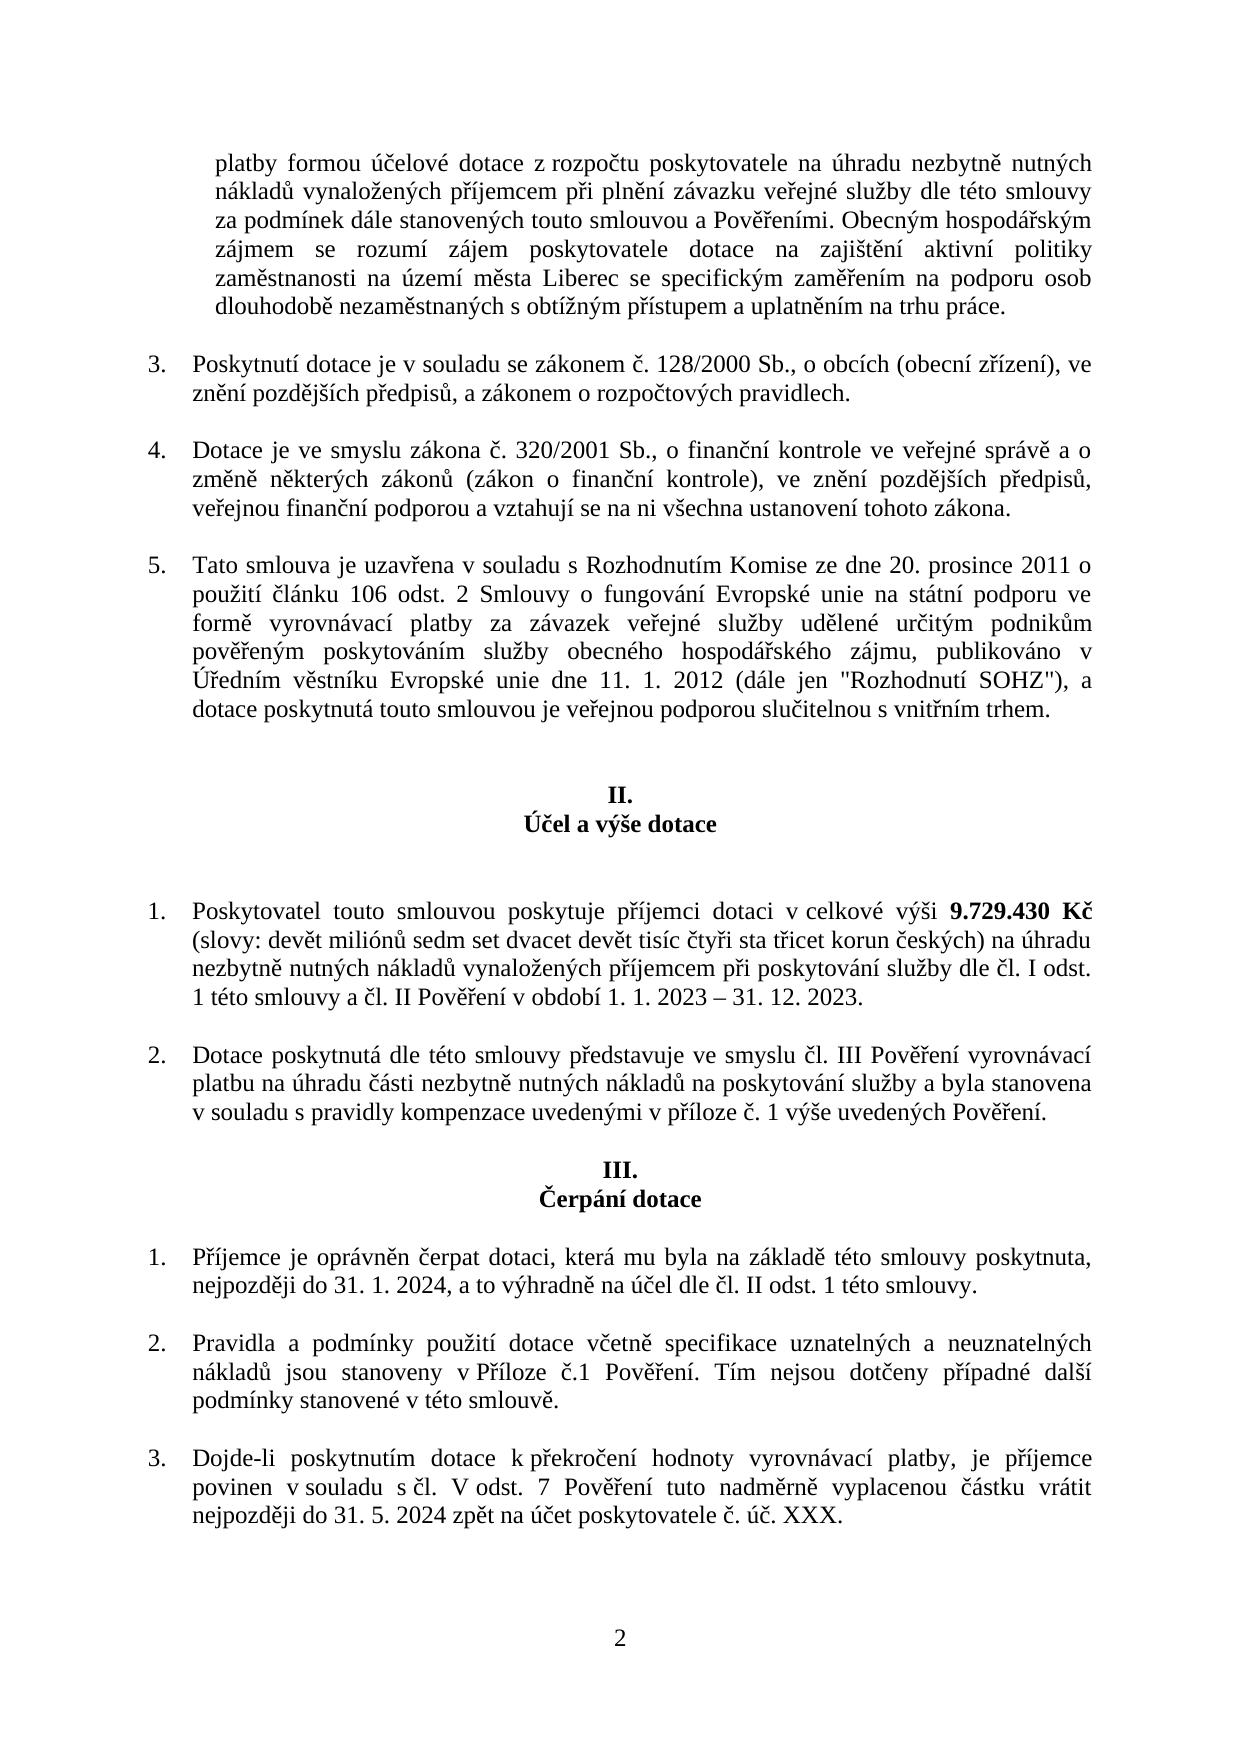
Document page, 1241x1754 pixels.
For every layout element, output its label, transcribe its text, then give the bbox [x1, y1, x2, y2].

text Čerpání dotace [148, 1184, 1093, 1213]
text II. [148, 781, 1093, 809]
list Tato smlouva je uzavřena v souladu s Rozhodnutím Komise ze dne 20. prosince 2011 o použití článku 106 odst. 2 Smlouvy o fungování Evropské unie na státní podporu ve formě vyrovnávací platby za závazek veřejné služby udělené určitým podnikům pověřeným poskytováním služby obecného hospodářského zájmu, publikováno v Úředním věstníku Evropské unie dne 11. 1. 2012 (dále jen "Rozhodnutí SOHZ"), a dotace poskytnutá touto smlouvou je veřejnou podporou slučitelnou s vnitřním trhem. [148, 550, 1093, 723]
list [177, 148, 1093, 320]
list Poskytovatel touto smlouvou poskytuje příjemci dotaci v celkové výši 9.729.430 Kč (slovy: devět miliónů sedm set dvacet devět tisíc čtyři sta třicet korun českých) na úhradu nezbytně nutných nákladů vynaložených příjemcem při poskytování služby dle čl. I odst. 1 této smlouvy a čl. II Pověření v období 1. 1. 2023 – 31. 12. 2023. [147, 896, 1093, 1011]
list Dotace je ve smyslu zákona č. 320/2001 Sb., o finanční kontrole ve veřejné správě a o změně některých zákonů (zákon o finanční kontrole), ve znění pozdějších předpisů, veřejnou finanční podporou a vztahují se na ni všechna ustanovení tohoto zákona. [148, 435, 1093, 521]
list Dojde-li poskytnutím dotace k překročení hodnoty vyrovnávací platby, je příjemce povinen v souladu s čl. V odst. 7 Pověření tuto nadměrně vyplacenou částku vrátit nejpozději do 31. 5. 2024 zpět na účet poskytovatele č. úč. XXX. [148, 1443, 1093, 1529]
list Pravidla a podmínky použití dotace včetně specifikace uznatelných a neuznatelných nákladů jsou stanoveny v Příloze č.1 Pověření. Tím nejsou dotčeny případné další podmínky stanovené v této smlouvě. [148, 1328, 1093, 1414]
list Příjemce je oprávněn čerpat dotaci, která mu byla na základě této smlouvy poskytnuta, nejpozději do 31. 1. 2024, a to výhradně na účel dle čl. II odst. 1 této smlouvy. [148, 1242, 1093, 1299]
text III. [148, 1155, 1093, 1184]
list Dotace poskytnutá dle této smlouvy představuje ve smyslu čl. III Pověření vyrovnávací platbu na úhradu části nezbytně nutných nákladů na poskytování služby a byla stanovena v souladu s pravidly kompenzace uvedenými v příloze č. 1 výše uvedených Pověření. [148, 1040, 1093, 1126]
list Poskytnutí dotace je v souladu se zákonem č. 128/2000 Sb., o obcích (obecní zřízení), ve znění pozdějších předpisů, a zákonem o rozpočtových pravidlech. [148, 349, 1093, 406]
text Účel a výše dotace [148, 809, 1093, 838]
